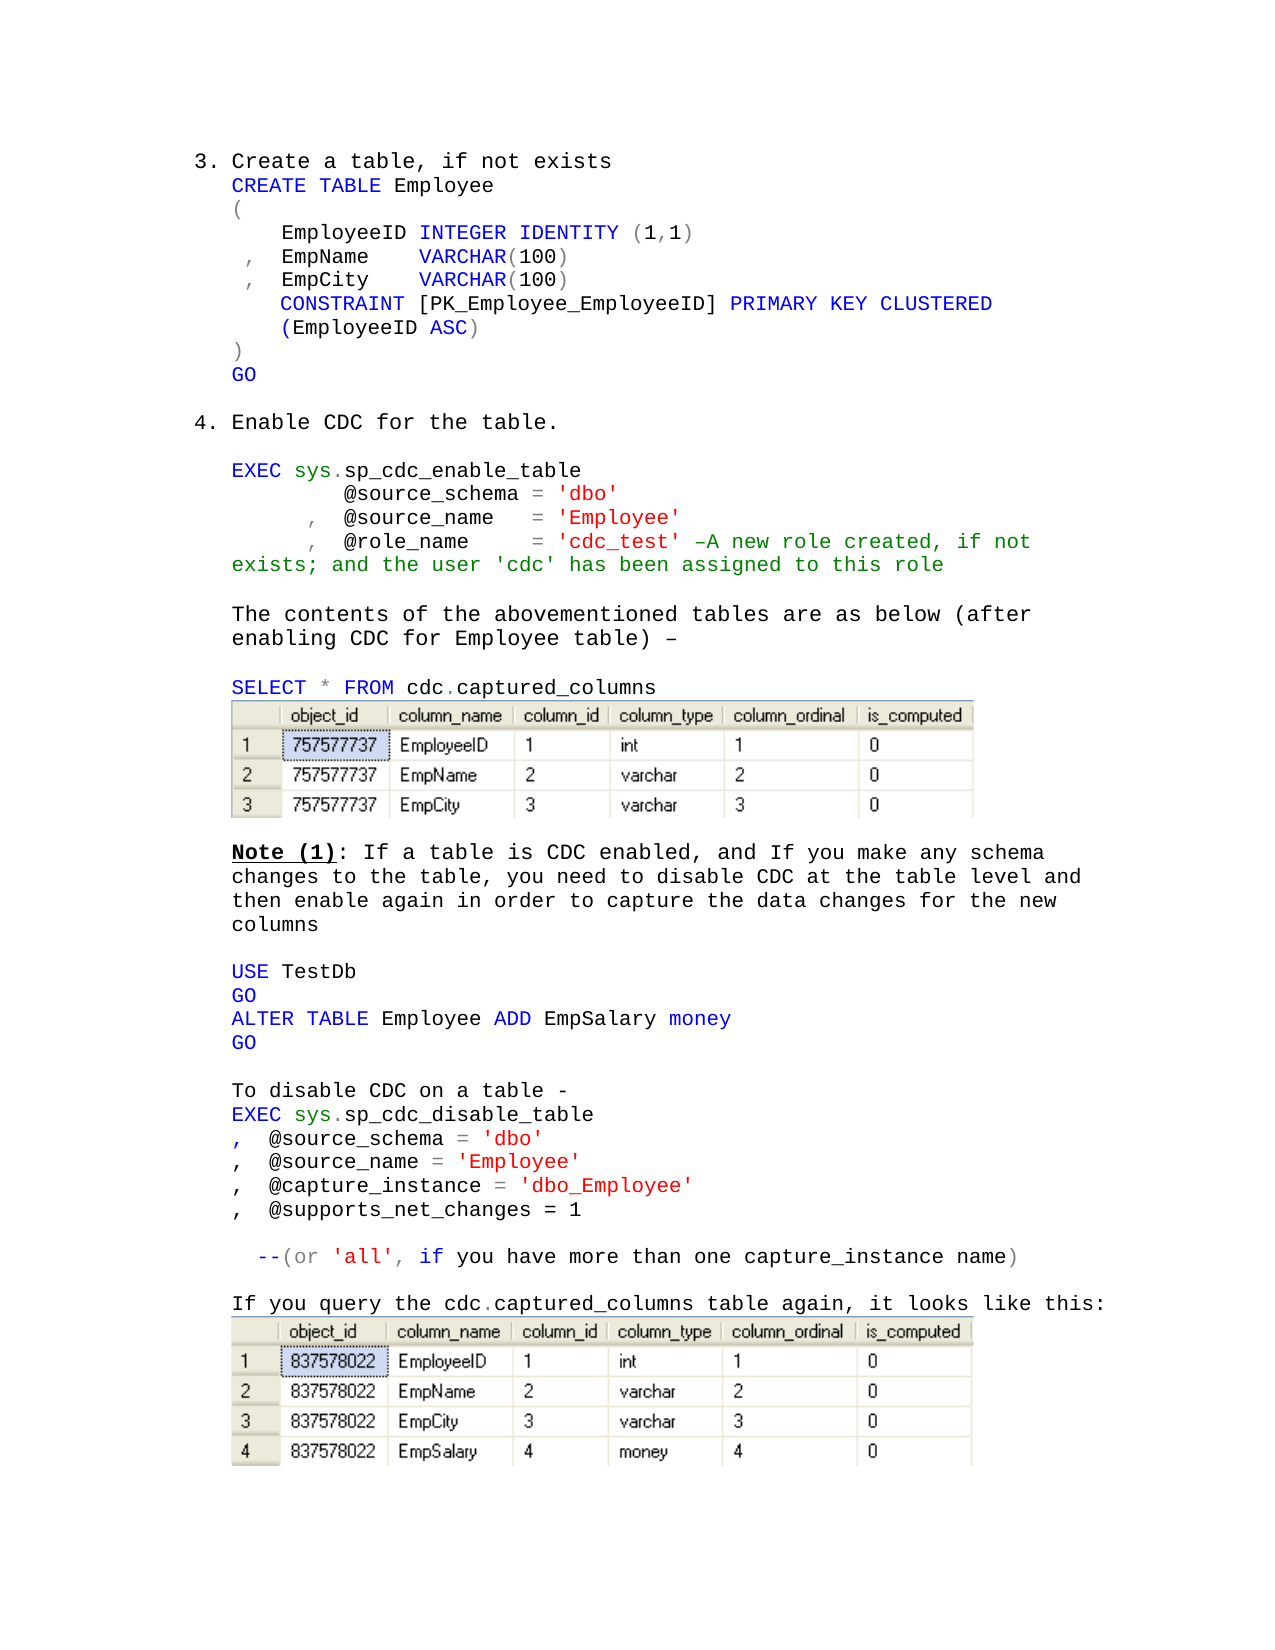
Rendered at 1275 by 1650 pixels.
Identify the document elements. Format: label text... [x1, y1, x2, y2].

text CREATE TABLE Employee [156, 175, 1118, 198]
text GO [231, 984, 1118, 1008]
list Create a table, if not exists [194, 150, 1118, 175]
text USE TestDb [156, 961, 1118, 984]
text ) [156, 340, 1118, 364]
text GO [156, 364, 1118, 388]
text EmployeeID INTEGER IDENTITY (1,1) [156, 222, 1118, 246]
text CONSTRAINT [PK_Employee_EmployeeID] PRIMARY KEY CLUSTERED (EmployeeID ASC) [280, 293, 1118, 340]
text ALTER TABLE Employee ADD EmpSalary money [194, 1008, 1118, 1032]
text GO [194, 1032, 1118, 1056]
text , @source_schema = 'dbo' [231, 1128, 1118, 1151]
text EXEC sys.sp_cdc_enable_table [156, 460, 1118, 483]
picture [231, 1316, 974, 1466]
text , @supports_net_changes = 1 [231, 1198, 1118, 1222]
text To disable CDC on a table - [231, 1080, 1118, 1104]
list Enable CDC for the table. [194, 411, 1118, 436]
text If you query the cdc.captured_columns table again, it looks like this: [231, 1293, 1118, 1317]
text ( [156, 198, 1118, 222]
text , @source_name = 'Employee' [231, 1151, 1118, 1175]
text EXEC sys.sp_cdc_disable_table [231, 1104, 1118, 1128]
text , @role_name = 'cdc_test' –A new role created, if not exists; and the user 'cdc' has been assigned to this role [231, 531, 1118, 578]
text , EmpName VARCHAR(100) [156, 246, 1118, 269]
text , @source_name = 'Employee' [156, 507, 1118, 531]
text Note (1): If a table is CDC enabled, and If you make any schema changes to the table, you need to disable CDC at the table level and then enable again in order to capture the data changes for the new columns [231, 842, 1118, 937]
text @source_schema = 'dbo' [156, 483, 1118, 507]
text , EmpCity VARCHAR(100) [156, 269, 1118, 293]
text SELECT * FROM cdc.captured_columns [156, 677, 1118, 701]
picture [231, 700, 974, 818]
text The contents of the abovementioned tables are as below (after enabling CDC for Employee table) – [231, 603, 1118, 652]
text --(or 'all', if you have more than one capture_instance name) [231, 1246, 1118, 1269]
text , @capture_instance = 'dbo_Employee' [231, 1175, 1118, 1198]
